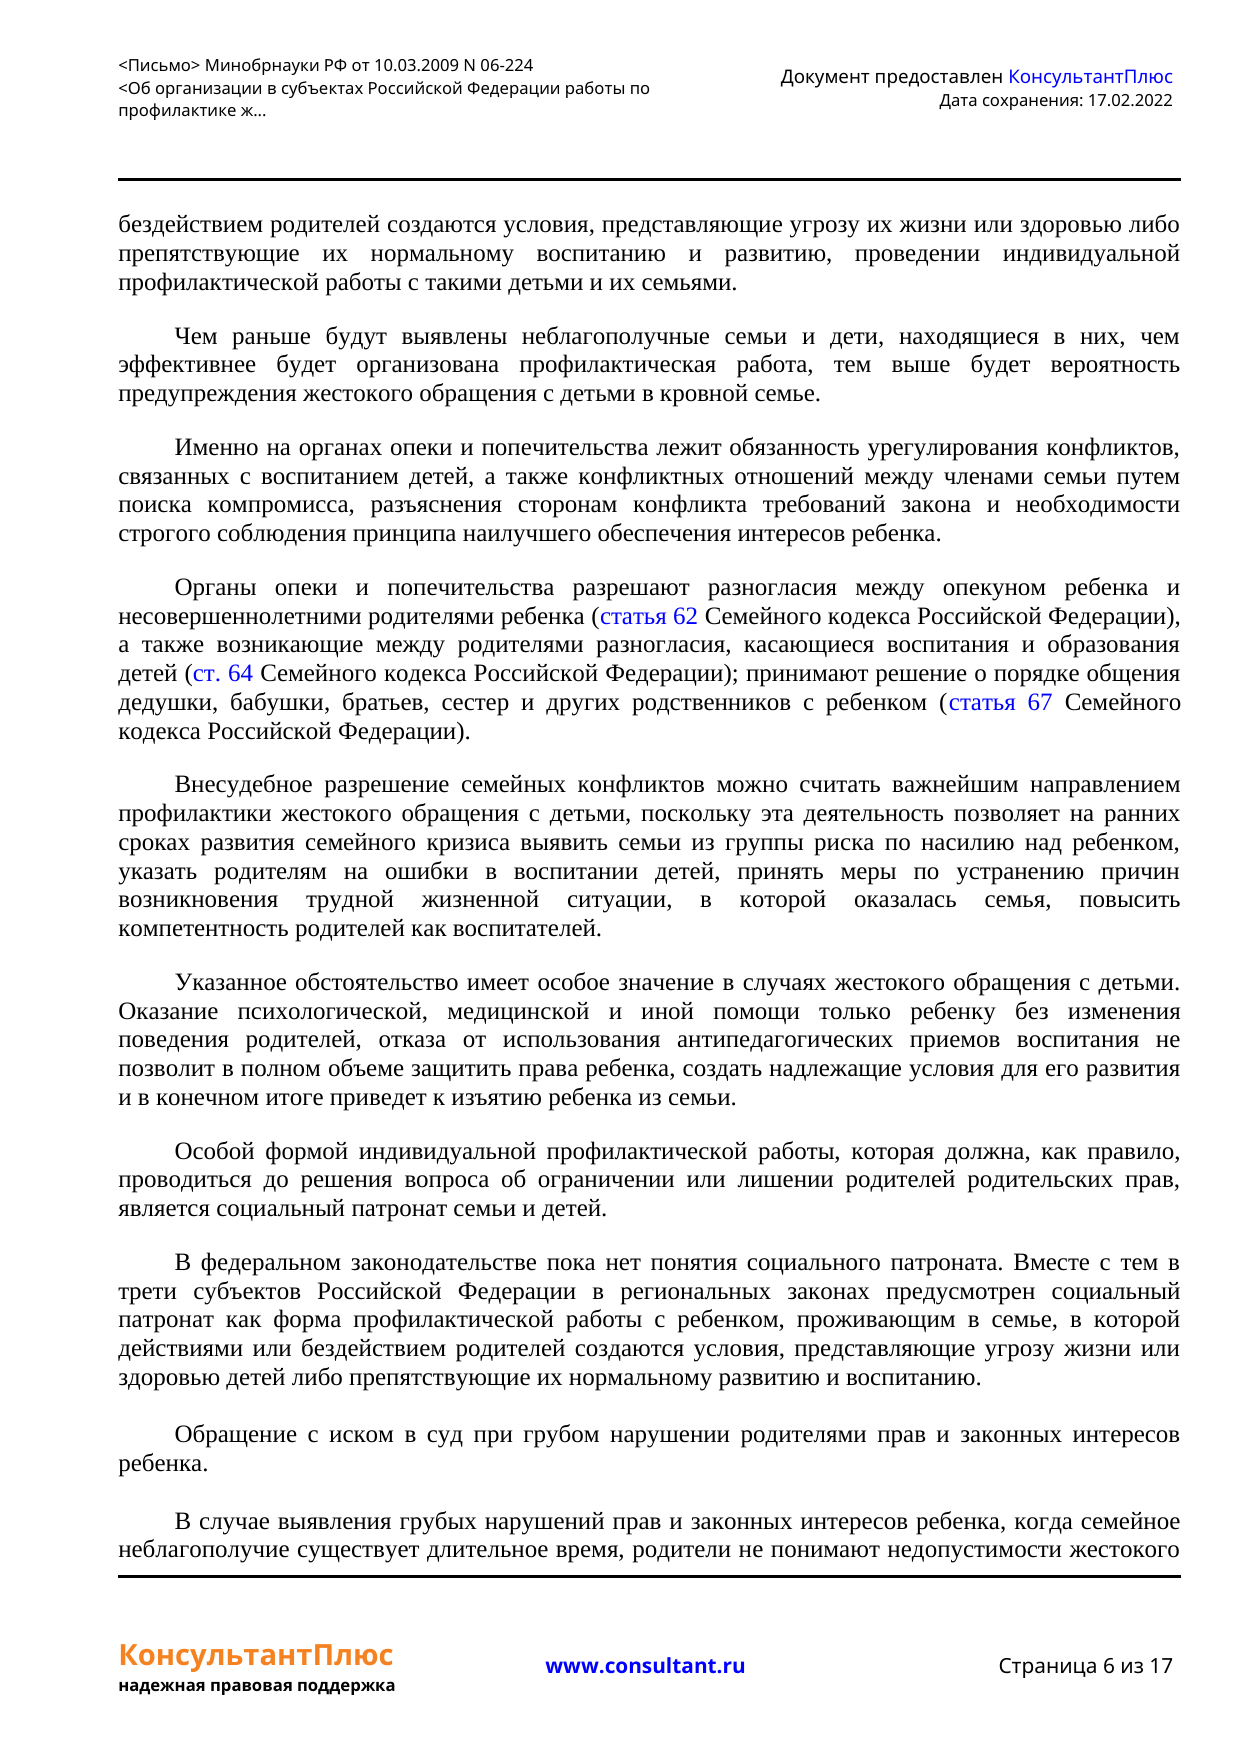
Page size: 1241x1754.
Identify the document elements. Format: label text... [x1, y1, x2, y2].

text Именно на органах опеки и попечительства лежит обязанность урегулирования конфликтов, связанных с воспитанием детей, а также конфликтных отношений между членами семьи путем поиска компромисса, разъяснения сторонам конфликта требований закона и необходимости строгого соблюдения принципа наилучшего обеспечения интересов ребенка. [118, 432, 1181, 547]
text Указанное обстоятельство имеет особое значение в случаях жестокого обращения с детьми. Оказание психологической, медицинской и иной помощи только ребенку без изменения поведения родителей, отказа от использования антипедагогических приемов воспитания не позволит в полном объеме защитить права ребенка, создать надлежащие условия для его развития и в конечном итоге приведет к изъятию ребенка из семьи. [118, 967, 1181, 1111]
text Особой формой индивидуальной профилактической работы, которая должна, как правило, проводиться до решения вопроса об ограничении или лишении родителей родительских прав, является социальный патронат семьи и детей. [118, 1136, 1181, 1222]
text Чем раньше будут выявлены неблагополучные семьи и дети, находящиеся в них, чем эффективнее будет организована профилактическая работа, тем выше будет вероятность предупреждения жестокого обращения с детьми в кровной семье. [118, 321, 1181, 407]
text Внесудебное разрешение семейных конфликтов можно считать важнейшим направлением профилактики жестокого обращения с детьми, поскольку эта деятельность позволяет на ранних сроках развития семейного кризиса выявить семьи из группы риска по насилию над ребенком, указать родителям на ошибки в воспитании детей, принять меры по устранению причин возникновения трудной жизненной ситуации, в которой оказалась семья, повысить компетентность родителей как воспитателей. [118, 769, 1181, 942]
text В федеральном законодательстве пока нет понятия социального патроната. Вместе с тем в трети субъектов Российской Федерации в региональных законах предусмотрен социальный патронат как форма профилактической работы с ребенком, проживающим в семье, в которой действиями или бездействием родителей создаются условия, представляющие угрозу жизни или здоровью детей либо препятствующие их нормальному развитию и воспитанию. [118, 1247, 1181, 1391]
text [118, 1506, 1181, 1563]
text Обращение с иском в суд при грубом нарушении родителями прав и законных интересов ребенка. [118, 1419, 1181, 1477]
text Органы опеки и попечительства разрешают разногласия между опекуном ребенка и несовершеннолетними родителями ребенка (статья 62 Семейного кодекса Российской Федерации), а также возникающие между родителями разногласия, касающиеся воспитания и образования детей (ст. 64 Семейного кодекса Российской Федерации); принимают решение о порядке общения дедушки, бабушки, братьев, сестер и других родственников с ребенком (статья 67 Семейного кодекса Российской Федерации). [118, 572, 1181, 744]
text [118, 209, 1181, 296]
